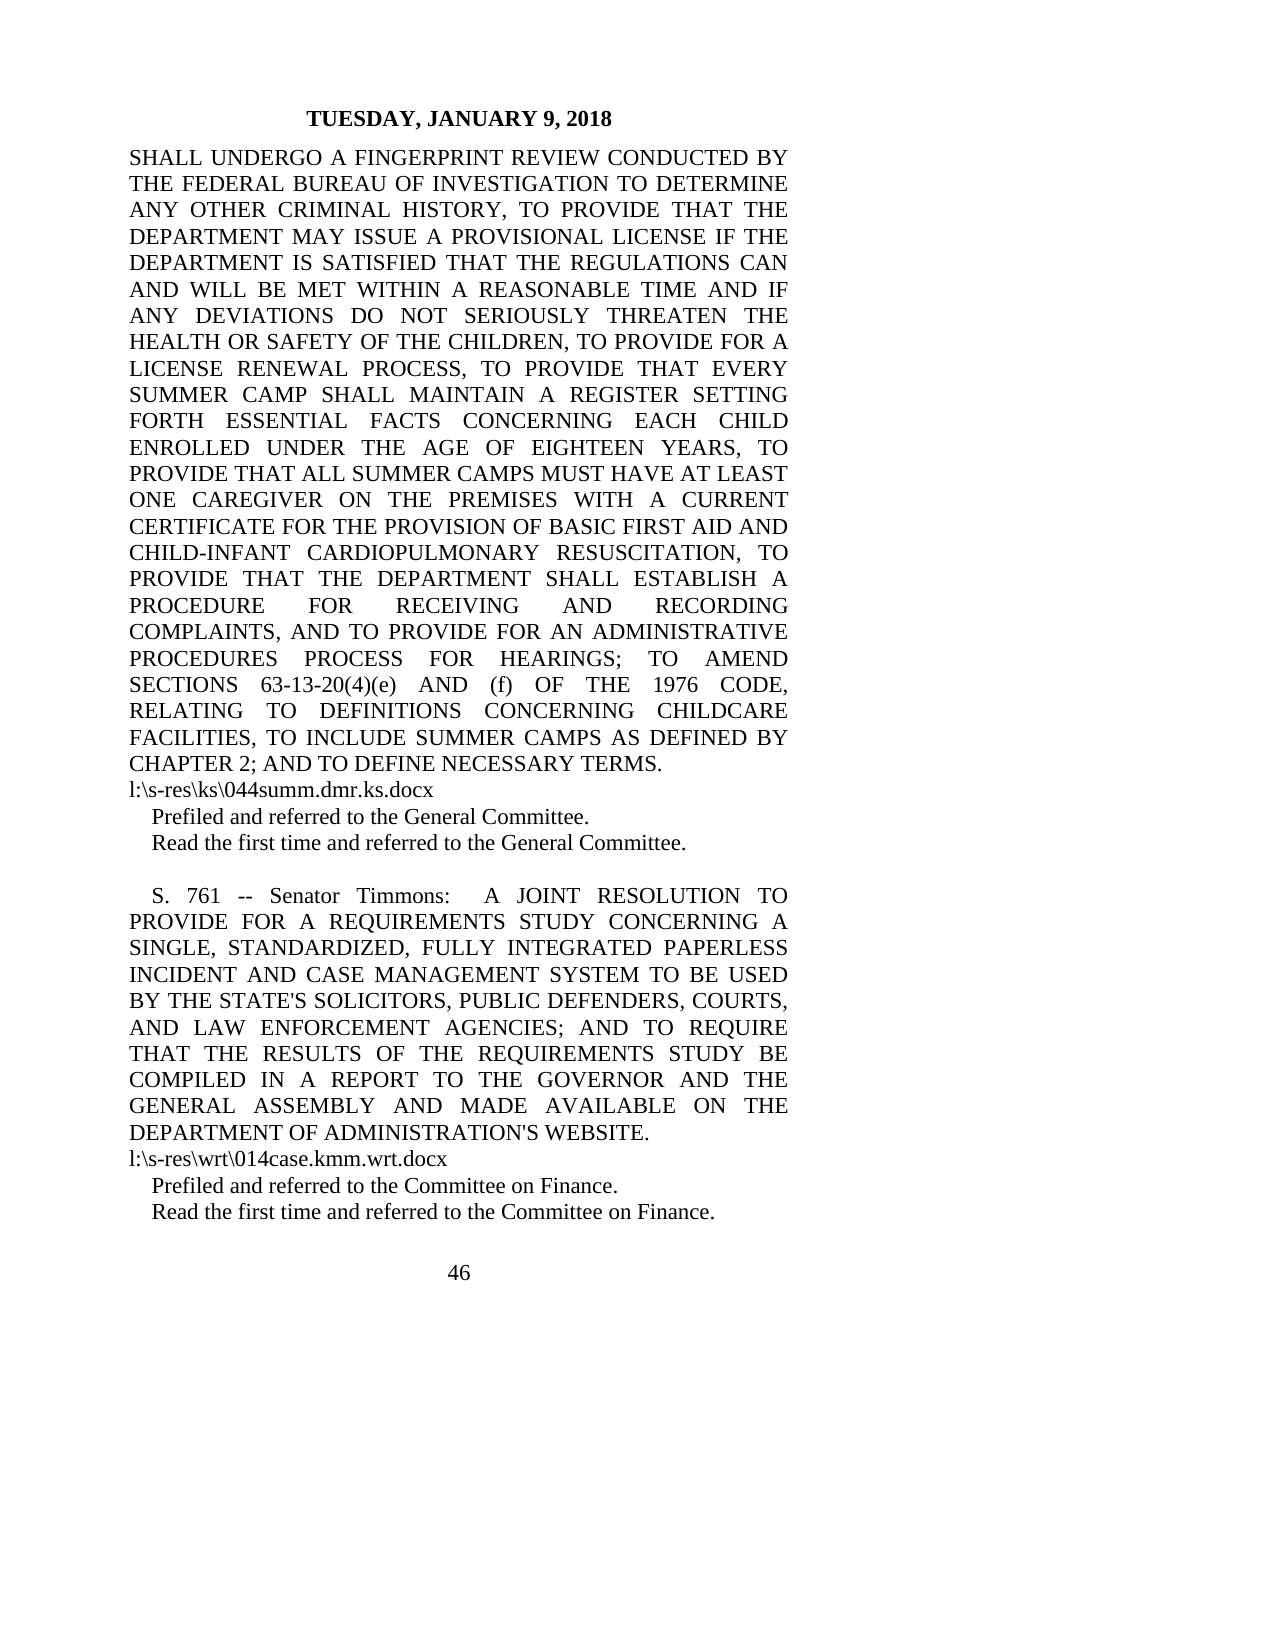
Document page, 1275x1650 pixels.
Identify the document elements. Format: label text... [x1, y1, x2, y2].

text Prefiled and referred to the General Committee. [129, 803, 789, 829]
text l:\s-res\ks\044summ.dmr.ks.docx [129, 776, 789, 803]
text Read the first time and referred to the Committee on Finance. [129, 1198, 789, 1224]
text S. 761 -- Senator Timmons: A JOINT RESOLUTION TO PROVIDE FOR A REQUIREMENTS STUDY CONCERNING A SINGLE, STANDARDIZED, FULLY INTEGRATED PAPERLESS INCIDENT AND CASE MANAGEMENT SYSTEM TO BE USED BY THE STATE'S SOLICITORS, PUBLIC DEFENDERS, COURTS, AND LAW ENFORCEMENT AGENCIES; AND TO REQUIRE THAT THE RESULTS OF THE REQUIREMENTS STUDY BE COMPILED IN A REPORT TO THE GOVERNOR AND THE GENERAL ASSEMBLY AND MADE AVAILABLE ON THE DEPARTMENT OF ADMINISTRATION'S WEBSITE. [129, 882, 789, 1145]
text Prefiled and referred to the Committee on Finance. [129, 1172, 789, 1198]
text l:\s-res\wrt\014case.kmm.wrt.docx [129, 1145, 789, 1172]
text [129, 144, 789, 776]
text Read the first time and referred to the General Committee. [129, 829, 789, 855]
